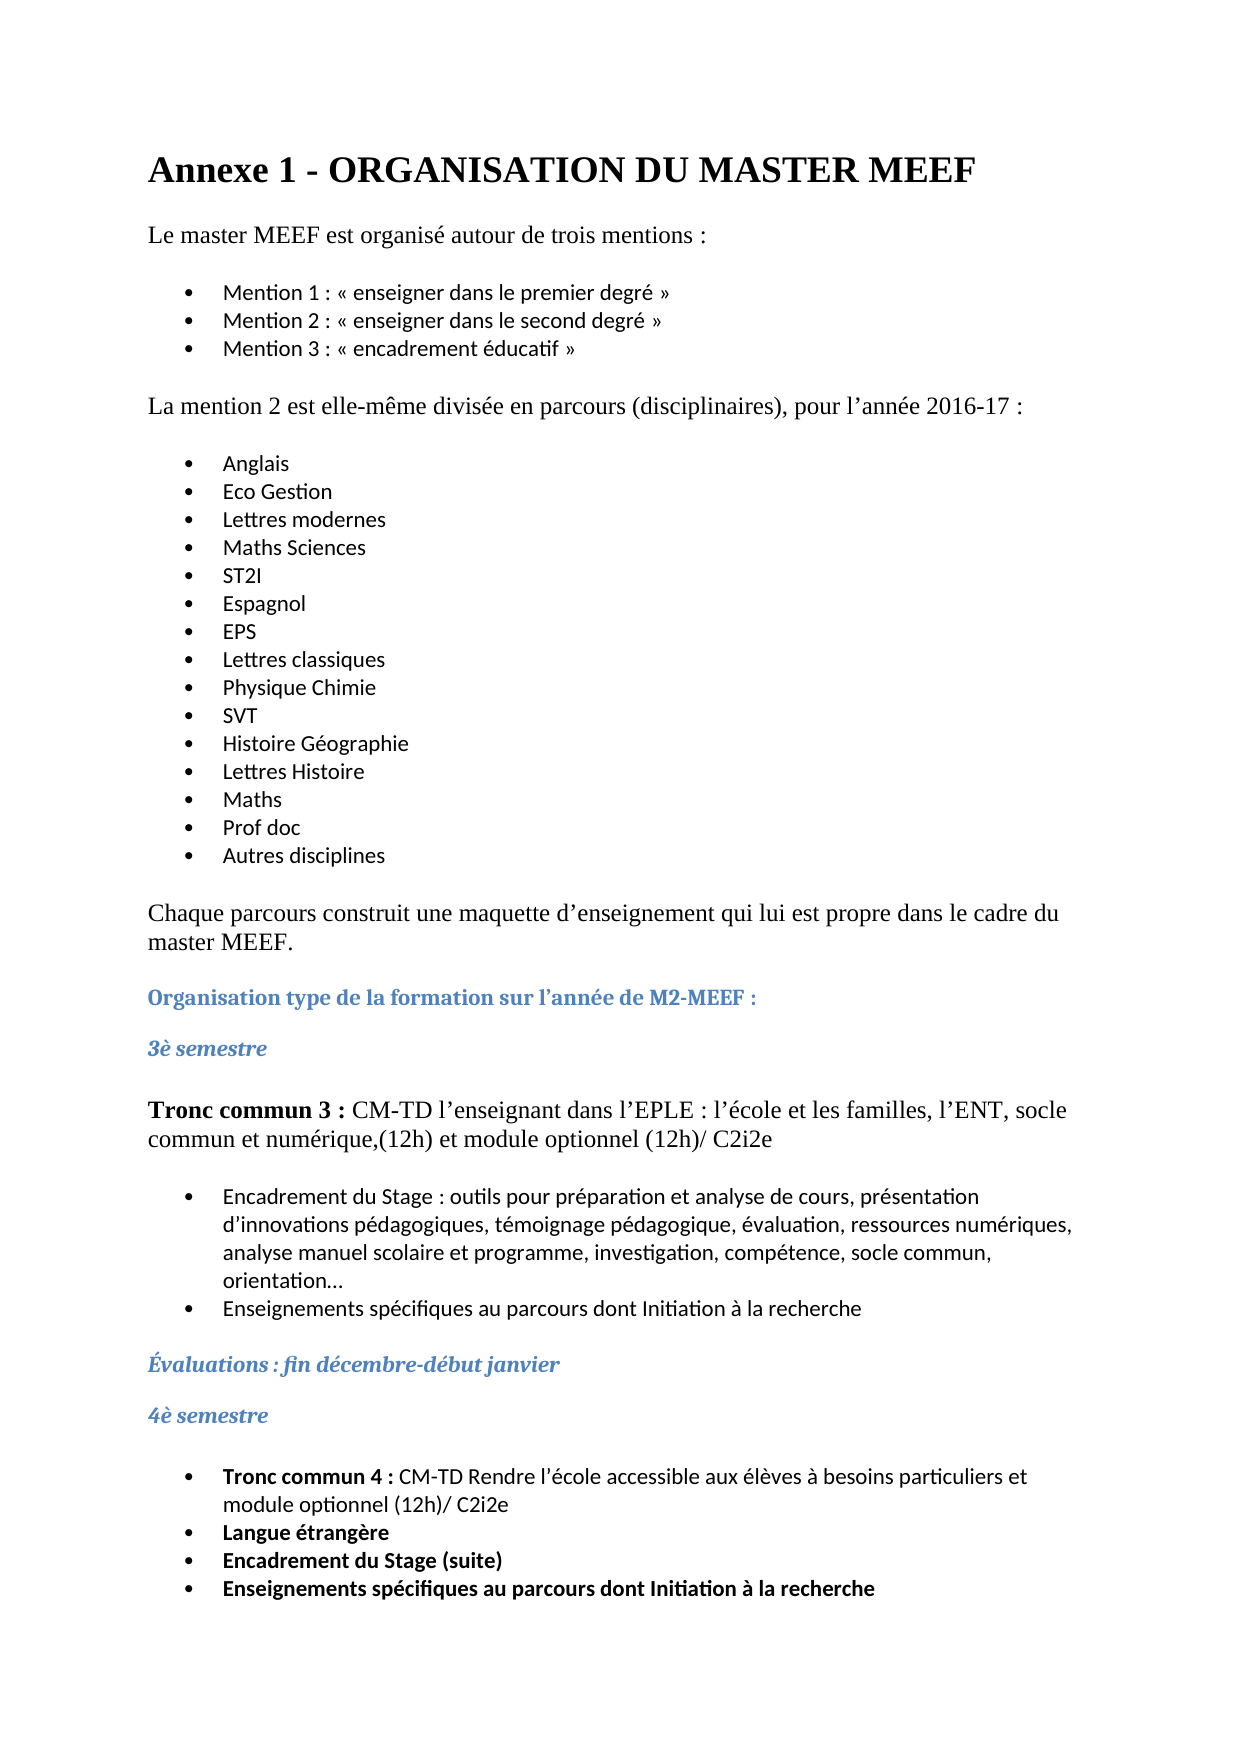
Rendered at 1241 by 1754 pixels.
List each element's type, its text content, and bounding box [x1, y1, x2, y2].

text Le master MEEF est organisé autour de trois mentions : [148, 220, 1093, 249]
list Maths [185, 785, 1093, 813]
list Mention 2 : « enseigner dans le second degré » [185, 306, 1093, 334]
list Tronc commun 4 : CM-TD Rendre l’école accessible aux élèves à besoins particuliers et module optionnel (12h)/ C2i2e [185, 1462, 1093, 1518]
list Mention 3 : « encadrement éducatif » [185, 334, 1093, 362]
list Encadrement du Stage (suite) [185, 1546, 1093, 1574]
list Lettres classiques [185, 645, 1093, 673]
list Physique Chimie [185, 673, 1093, 701]
list Mention 1 : « enseigner dans le premier degré » [185, 278, 1093, 306]
list Prof doc [185, 813, 1093, 841]
list Lettres Histoire [185, 757, 1093, 785]
text Chaque parcours construit une maquette d’enseignement qui lui est propre dans le cadre du master MEEF. [148, 898, 1093, 956]
list Autres disciplines [185, 841, 1093, 869]
list ST2I [185, 561, 1093, 589]
list Lettres modernes [185, 505, 1093, 533]
text Tronc commun 3 : CM-TD l’enseignant dans l’EPLE : l’école et les familles, l’ENT, socle commun et numérique,(12h) et module optionnel (12h)/ C2i2e [148, 1096, 1093, 1153]
subtitle 4è semestre [148, 1402, 1093, 1429]
list Maths Sciences [185, 533, 1093, 561]
list Langue étrangère [185, 1518, 1093, 1546]
subtitle Évaluations : fin décembre-début janvier [148, 1351, 1093, 1378]
list Enseignements spécifiques au parcours dont Initiation à la recherche [185, 1294, 1093, 1322]
list EPS [185, 617, 1093, 645]
list Encadrement du Stage : outils pour préparation et analyse de cours, présentation d’innovations pédagogiques, témoignage pédagogique, évaluation, ressources numériques, analyse manuel scolaire et programme, investigation, compétence, socle commun, orientation… [185, 1182, 1093, 1294]
text La mention 2 est elle-même divisée en parcours (disciplinaires), pour l’année 2016-17 : [148, 391, 1093, 420]
list Histoire Géographie [185, 729, 1093, 757]
subtitle Annexe 1 - ORGANISATION DU MASTER MEEF [148, 148, 1093, 191]
subtitle 3è semestre [148, 1036, 1093, 1062]
list Eco Gestion [185, 477, 1093, 505]
list Anglais [185, 449, 1093, 477]
subtitle Organisation type de la formation sur l’année de M2-MEEF : [148, 985, 1093, 1011]
list SVT [185, 701, 1093, 729]
list Enseignements spécifiques au parcours dont Initiation à la recherche [185, 1574, 1093, 1602]
list Espagnol [185, 589, 1093, 617]
